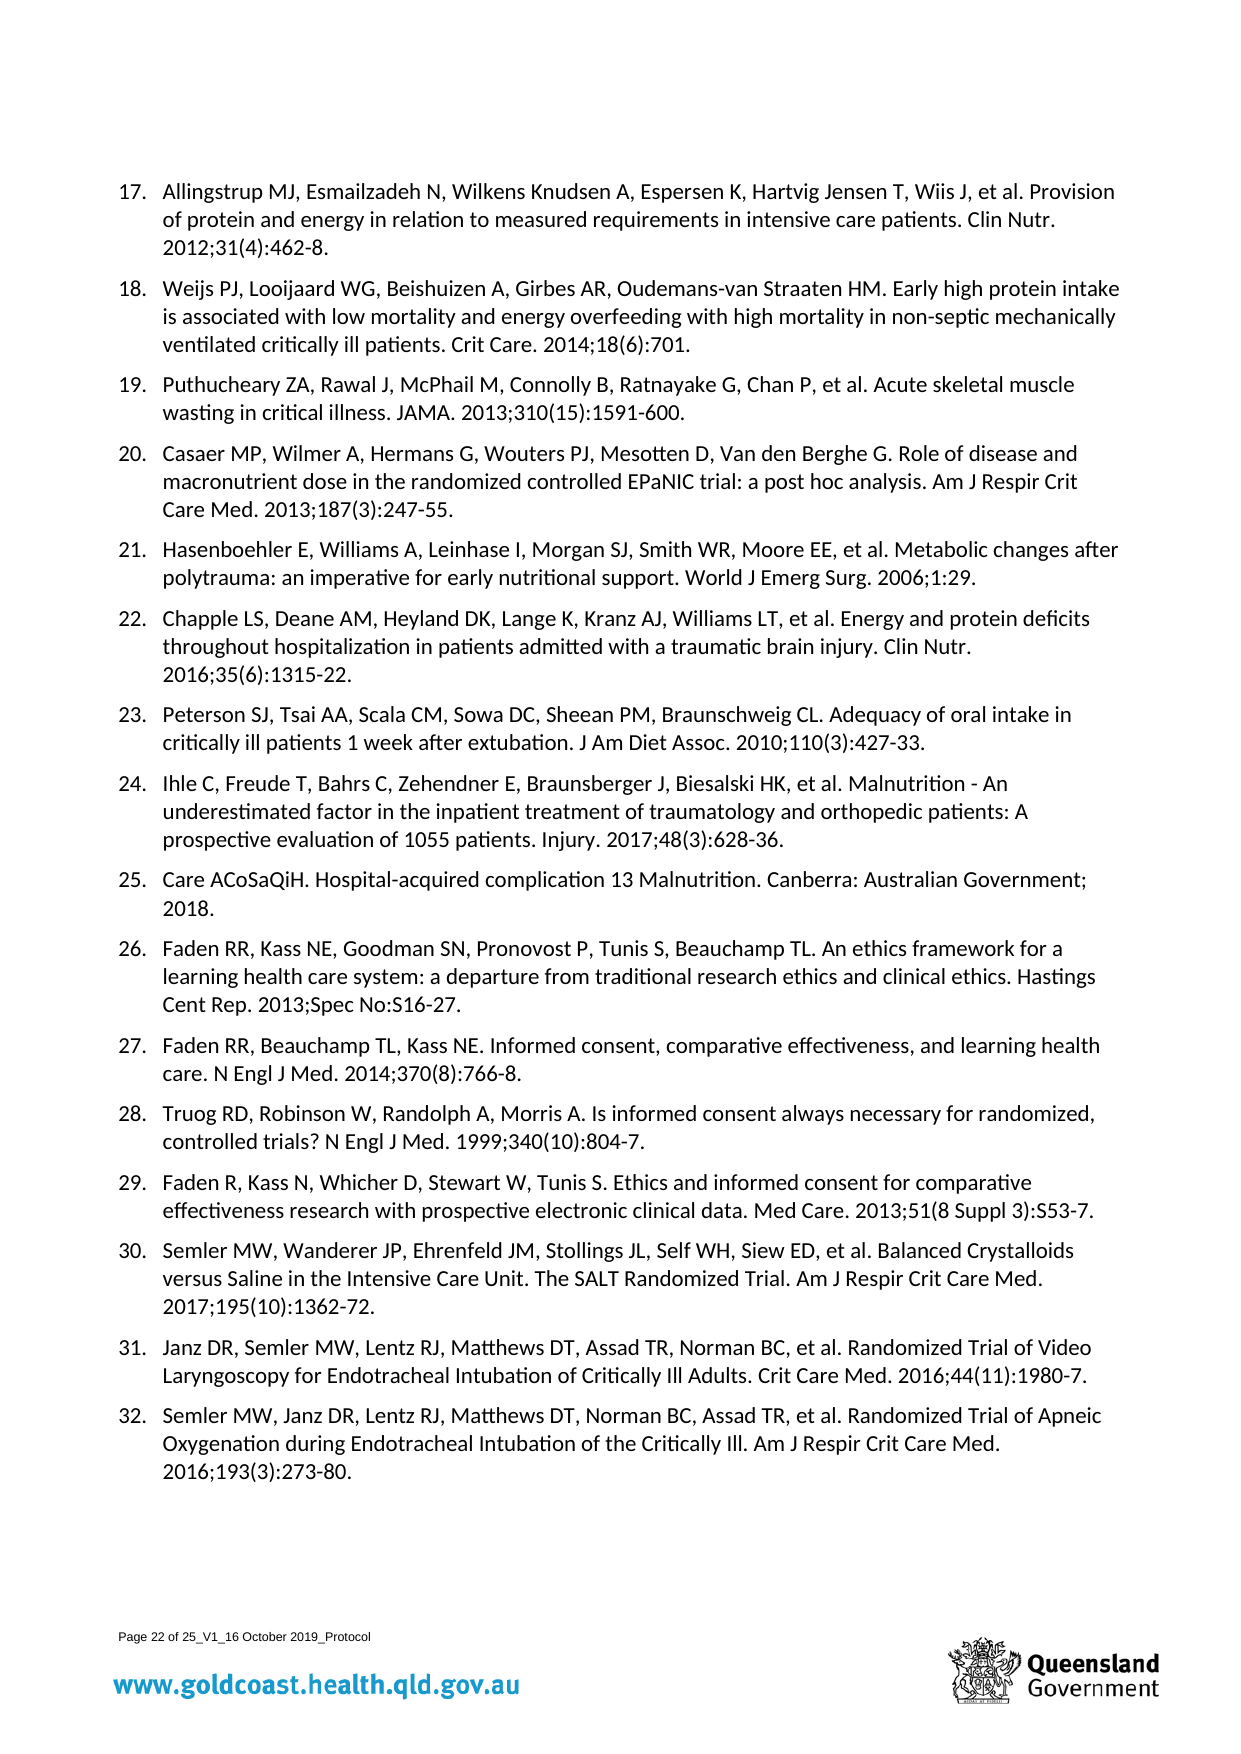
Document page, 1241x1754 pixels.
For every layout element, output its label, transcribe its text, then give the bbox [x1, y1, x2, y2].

text 22. Chapple LS, Deane AM, Heyland DK, Lange K, Kranz AJ, Williams LT, et al. Energy and protein deficits throughout hospitalization in patients admitted with a traumatic brain injury. Clin Nutr. 2016;35(6):1315-22. [118, 604, 1122, 688]
text 31. Janz DR, Semler MW, Lentz RJ, Matthews DT, Assad TR, Norman BC, et al. Randomized Trial of Video Laryngoscopy for Endotracheal Intubation of Critically Ill Adults. Crit Care Med. 2016;44(11):1980-7. [118, 1333, 1122, 1389]
text 24. Ihle C, Freude T, Bahrs C, Zehendner E, Braunsberger J, Biesalski HK, et al. Malnutrition - An underestimated factor in the inpatient treatment of traumatology and orthopedic patients: A prospective evaluation of 1055 patients. Injury. 2017;48(3):628-36. [118, 769, 1122, 853]
text 29. Faden R, Kass N, Whicher D, Stewart W, Tunis S. Ethics and informed consent for comparative effectiveness research with prospective electronic clinical data. Med Care. 2013;51(8 Suppl 3):S53-7. [118, 1168, 1122, 1224]
text 17. Allingstrup MJ, Esmailzadeh N, Wilkens Knudsen A, Espersen K, Hartvig Jensen T, Wiis J, et al. Provision of protein and energy in relation to measured requirements in intensive care patients. Clin Nutr. 2012;31(4):462-8. [118, 177, 1122, 261]
text 30. Semler MW, Wanderer JP, Ehrenfeld JM, Stollings JL, Self WH, Siew ED, et al. Balanced Crystalloids versus Saline in the Intensive Care Unit. The SALT Randomized Trial. Am J Respir Crit Care Med. 2017;195(10):1362-72. [118, 1236, 1122, 1320]
text 28. Truog RD, Robinson W, Randolph A, Morris A. Is informed consent always necessary for randomized, controlled trials? N Engl J Med. 1999;340(10):804-7. [118, 1099, 1122, 1155]
text 20. Casaer MP, Wilmer A, Hermans G, Wouters PJ, Mesotten D, Van den Berghe G. Role of disease and macronutrient dose in the randomized controlled EPaNIC trial: a post hoc analysis. Am J Respir Crit Care Med. 2013;187(3):247-55. [118, 439, 1122, 523]
picture [86, 1613, 1193, 1731]
text 18. Weijs PJ, Looijaard WG, Beishuizen A, Girbes AR, Oudemans-van Straaten HM. Early high protein intake is associated with low mortality and energy overfeeding with high mortality in non-septic mechanically ventilated critically ill patients. Crit Care. 2014;18(6):701. [118, 274, 1122, 358]
text 32. Semler MW, Janz DR, Lentz RJ, Matthews DT, Norman BC, Assad TR, et al. Randomized Trial of Apneic Oxygenation during Endotracheal Intubation of the Critically Ill. Am J Respir Crit Care Med. 2016;193(3):273-80. [118, 1401, 1122, 1486]
text 25. Care ACoSaQiH. Hospital-acquired complication 13 Malnutrition. Canberra: Australian Government; 2018. [118, 866, 1122, 922]
text 27. Faden RR, Beauchamp TL, Kass NE. Informed consent, comparative effectiveness, and learning health care. N Engl J Med. 2014;370(8):766-8. [118, 1031, 1122, 1087]
text 21. Hasenboehler E, Williams A, Leinhase I, Morgan SJ, Smith WR, Moore EE, et al. Metabolic changes after polytrauma: an imperative for early nutritional support. World J Emerg Surg. 2006;1:29. [118, 535, 1122, 591]
text 26. Faden RR, Kass NE, Goodman SN, Pronovost P, Tunis S, Beauchamp TL. An ethics framework for a learning health care system: a departure from traditional research ethics and clinical ethics. Hastings Cent Rep. 2013;Spec No:S16-27. [118, 934, 1122, 1018]
text 19. Puthucheary ZA, Rawal J, McPhail M, Connolly B, Ratnayake G, Chan P, et al. Acute skeletal muscle wasting in critical illness. JAMA. 2013;310(15):1591-600. [118, 370, 1122, 426]
text 23. Peterson SJ, Tsai AA, Scala CM, Sowa DC, Sheean PM, Braunschweig CL. Adequacy of oral intake in critically ill patients 1 week after extubation. J Am Diet Assoc. 2010;110(3):427-33. [118, 701, 1122, 757]
